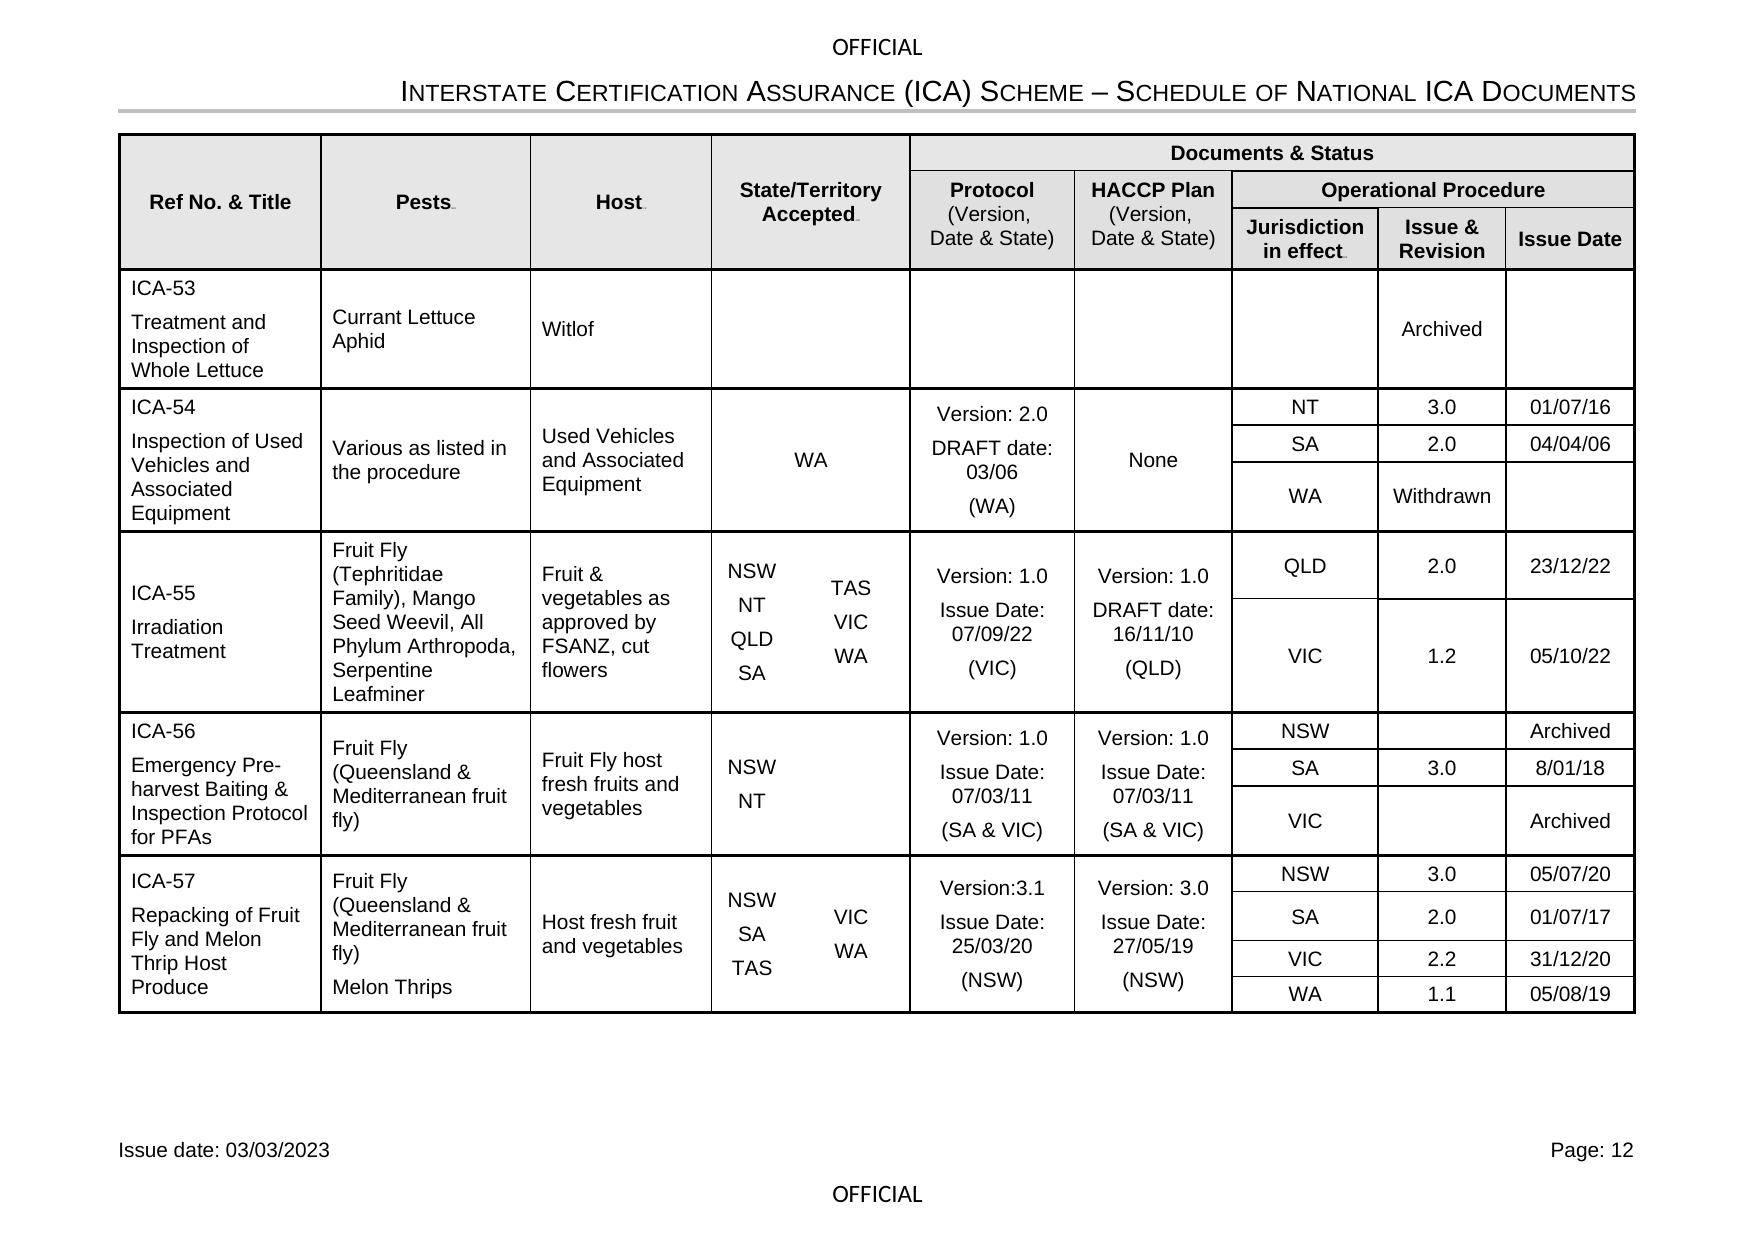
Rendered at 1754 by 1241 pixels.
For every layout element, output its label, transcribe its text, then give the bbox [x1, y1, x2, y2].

table_cell Version: 2.0 DRAFT date: 03/06 (WA) [911, 390, 1074, 530]
table_cell Version: 3.0 Issue Date: 27/05/19 (NSW) [1075, 857, 1231, 1011]
table_cell 3.0 [1379, 750, 1505, 785]
table_cell Withdrawn [1379, 463, 1505, 530]
table_cell Operational Procedure [1233, 172, 1633, 207]
table_cell 05/10/22 [1507, 600, 1633, 711]
table_cell 01/07/17 [1507, 892, 1633, 940]
table_cell Protocol (Version, Date & State) [911, 171, 1074, 268]
table_cell 8/01/18 [1507, 750, 1633, 785]
table_cell VIC [1233, 787, 1377, 854]
table_cell Version: 1.0 Issue Date: 07/03/11 (SA & VIC) [911, 714, 1074, 854]
table_cell Version: 1.0 DRAFT date: 16/11/10 (QLD) [1075, 533, 1231, 711]
table_cell 01/07/16 [1507, 390, 1633, 424]
table_cell Various as listed in the procedure [322, 390, 530, 530]
table_cell WA [712, 390, 909, 530]
table_cell Currant Lettuce Aphid [322, 271, 530, 387]
table_cell ICA-56 Emergency Pre-harvest Baiting & Inspection Protocol for PFAs [121, 714, 320, 854]
table_cell Archived [1507, 714, 1633, 748]
table_cell Fruit & vegetables as approved by FSANZ, cut flowers [531, 533, 711, 711]
table_cell 2.0 [1379, 426, 1505, 461]
table_cell [1379, 714, 1505, 748]
table_cell TAS VIC WA [792, 533, 909, 711]
table_cell ICA-54 Inspection of Used Vehicles and Associated Equipment [121, 390, 320, 530]
table_cell NSW [1233, 714, 1377, 748]
table_cell VIC [1233, 941, 1377, 976]
table_header Host1F1F [531, 136, 711, 268]
table_cell [1507, 463, 1633, 530]
table_cell 3.0 [1379, 857, 1505, 891]
table_cell Archived [1507, 787, 1633, 854]
table_cell HACCP Plan (Version, Date & State) [1075, 171, 1231, 268]
table_cell Version:3.1 Issue Date: 25/03/20 (NSW) [911, 857, 1074, 1011]
table_cell Fruit Fly (Queensland & Mediterranean fruit fly) [322, 714, 530, 854]
table_cell Fruit Fly (Tephritidae Family), Mango Seed Weevil, All Phylum Arthropoda, Serpentine Leafminer [322, 533, 530, 711]
table_cell [1233, 271, 1377, 387]
table_cell VIC WA [792, 857, 909, 1011]
table_cell Jurisdiction in effect3F3F [1233, 209, 1377, 268]
table_cell 05/07/20 [1507, 857, 1633, 891]
table_cell SA [1233, 892, 1377, 940]
table_cell WA [1233, 977, 1377, 1011]
table_cell None [1075, 390, 1231, 530]
table_cell Fruit Fly (Queensland & Mediterranean fruit fly) Melon Thrips [322, 857, 530, 1011]
table_cell SA [1233, 750, 1377, 785]
table_cell NT [1233, 390, 1377, 424]
table_cell [792, 714, 909, 854]
table_cell ICA-57 Repacking of Fruit Fly and Melon Thrip Host Produce [121, 857, 320, 1011]
table_cell [1379, 787, 1505, 854]
table_cell NSW SA TAS [712, 857, 792, 1011]
table_cell SA [1233, 426, 1377, 461]
table_cell QLD [1233, 533, 1377, 598]
table_cell 1.1 [1379, 977, 1505, 1011]
table_cell VIC [1233, 599, 1377, 711]
table_cell Host fresh fruit and vegetables [531, 857, 711, 1011]
table_cell WA [1233, 463, 1377, 530]
table_cell Issue Date [1506, 208, 1633, 268]
table_cell NSW NT [712, 714, 792, 854]
table_cell 2.0 [1379, 533, 1505, 598]
table_cell ICA-53 Treatment and Inspection of Whole Lettuce [121, 271, 320, 387]
table_cell ICA-55 Irradiation Treatment [121, 533, 320, 711]
table_header Ref No. & Title [121, 136, 320, 268]
table_cell 31/12/20 [1507, 941, 1633, 976]
table_cell 3.0 [1379, 390, 1505, 424]
table_cell [1507, 271, 1633, 387]
table_header State/Territory Accepted2F2F [712, 136, 909, 268]
table_cell 2.0 [1379, 892, 1505, 940]
table_cell Version: 1.0 Issue Date: 07/03/11 (SA & VIC) [1075, 714, 1231, 854]
table_cell 04/04/06 [1507, 426, 1633, 461]
table_cell [712, 271, 909, 387]
table_header Pests0F0F [322, 136, 530, 268]
table_cell 23/12/22 [1507, 533, 1633, 598]
table_cell [911, 271, 1074, 387]
table_cell Archived [1379, 271, 1505, 387]
table_cell NSW NT QLD SA [712, 533, 792, 711]
table_cell 05/08/19 [1507, 977, 1633, 1011]
table_cell Witlof [531, 271, 711, 387]
table_header Documents & Status [911, 136, 1633, 170]
table_cell 2.2 [1379, 941, 1505, 976]
table_cell NSW [1233, 857, 1377, 891]
table_cell 1.2 [1379, 600, 1505, 711]
table_cell Used Vehicles and Associated Equipment [531, 390, 711, 530]
table_cell Fruit Fly host fresh fruits and vegetables [531, 714, 711, 854]
table_cell Version: 1.0 Issue Date: 07/09/22 (VIC) [911, 533, 1074, 711]
table_cell Issue & Revision [1379, 208, 1505, 268]
table_cell [1075, 271, 1231, 387]
